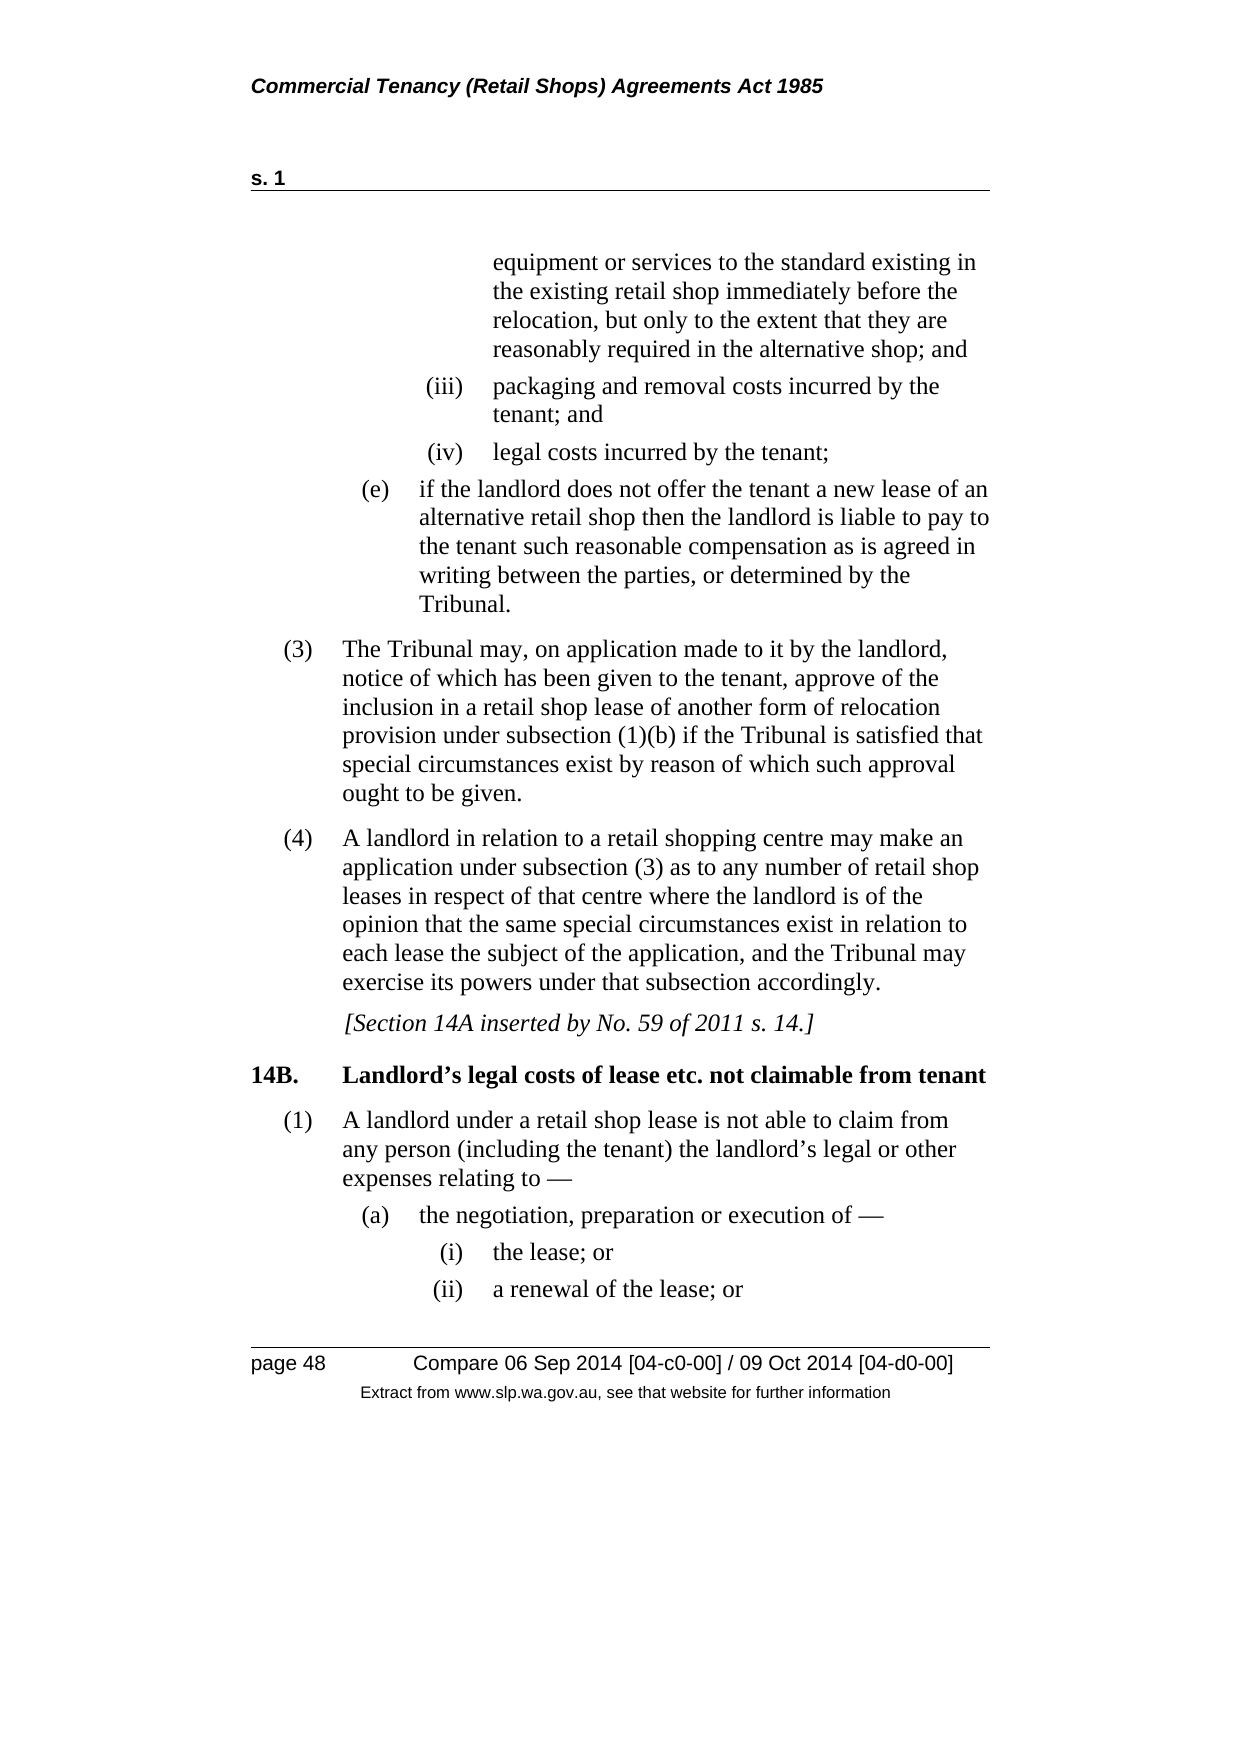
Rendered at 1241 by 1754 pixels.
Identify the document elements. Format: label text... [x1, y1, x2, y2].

text (a) the negotiation, preparation or execution of — [251, 1200, 990, 1229]
text (iii) packaging and removal costs incurred by the tenant; and [251, 371, 990, 428]
text [Section 14A inserted by No. 59 of 2011 s. 14.] [251, 1008, 990, 1037]
text (1) A landlord under a retail shop lease is not able to claim from any person (including the tenant) the landlord’s legal or other expenses relating to — [251, 1105, 990, 1192]
subtitle 14B. Landlord’s legal costs of lease etc. not claimable from tenant [251, 1060, 990, 1089]
text (4) A landlord in relation to a retail shopping centre may make an application under subsection (3) as to any number of retail shop leases in respect of that centre where the landlord is of the opinion that the same special circumstances exist in relation to each lease the subject of the application, and the Tribunal may exercise its powers under that subsection accordingly. [251, 823, 990, 996]
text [251, 247, 990, 362]
text (i) the lease; or [251, 1237, 990, 1266]
text (ii) a renewal of the lease; or [251, 1274, 990, 1303]
text (iv) legal costs incurred by the tenant; [251, 437, 990, 465]
text (3) The Tribunal may, on application made to it by the landlord, notice of which has been given to the tenant, approve of the inclusion in a retail shop lease of another form of relocation provision under subsection (1)(b) if the Tribunal is satisfied that special circumstances exist by reason of which such approval ought to be given. [251, 634, 990, 807]
text (e) if the landlord does not offer the tenant a new lease of an alternative retail shop then the landlord is liable to pay to the tenant such reasonable compensation as is agreed in writing between the parties, or determined by the Tribunal. [251, 474, 990, 617]
